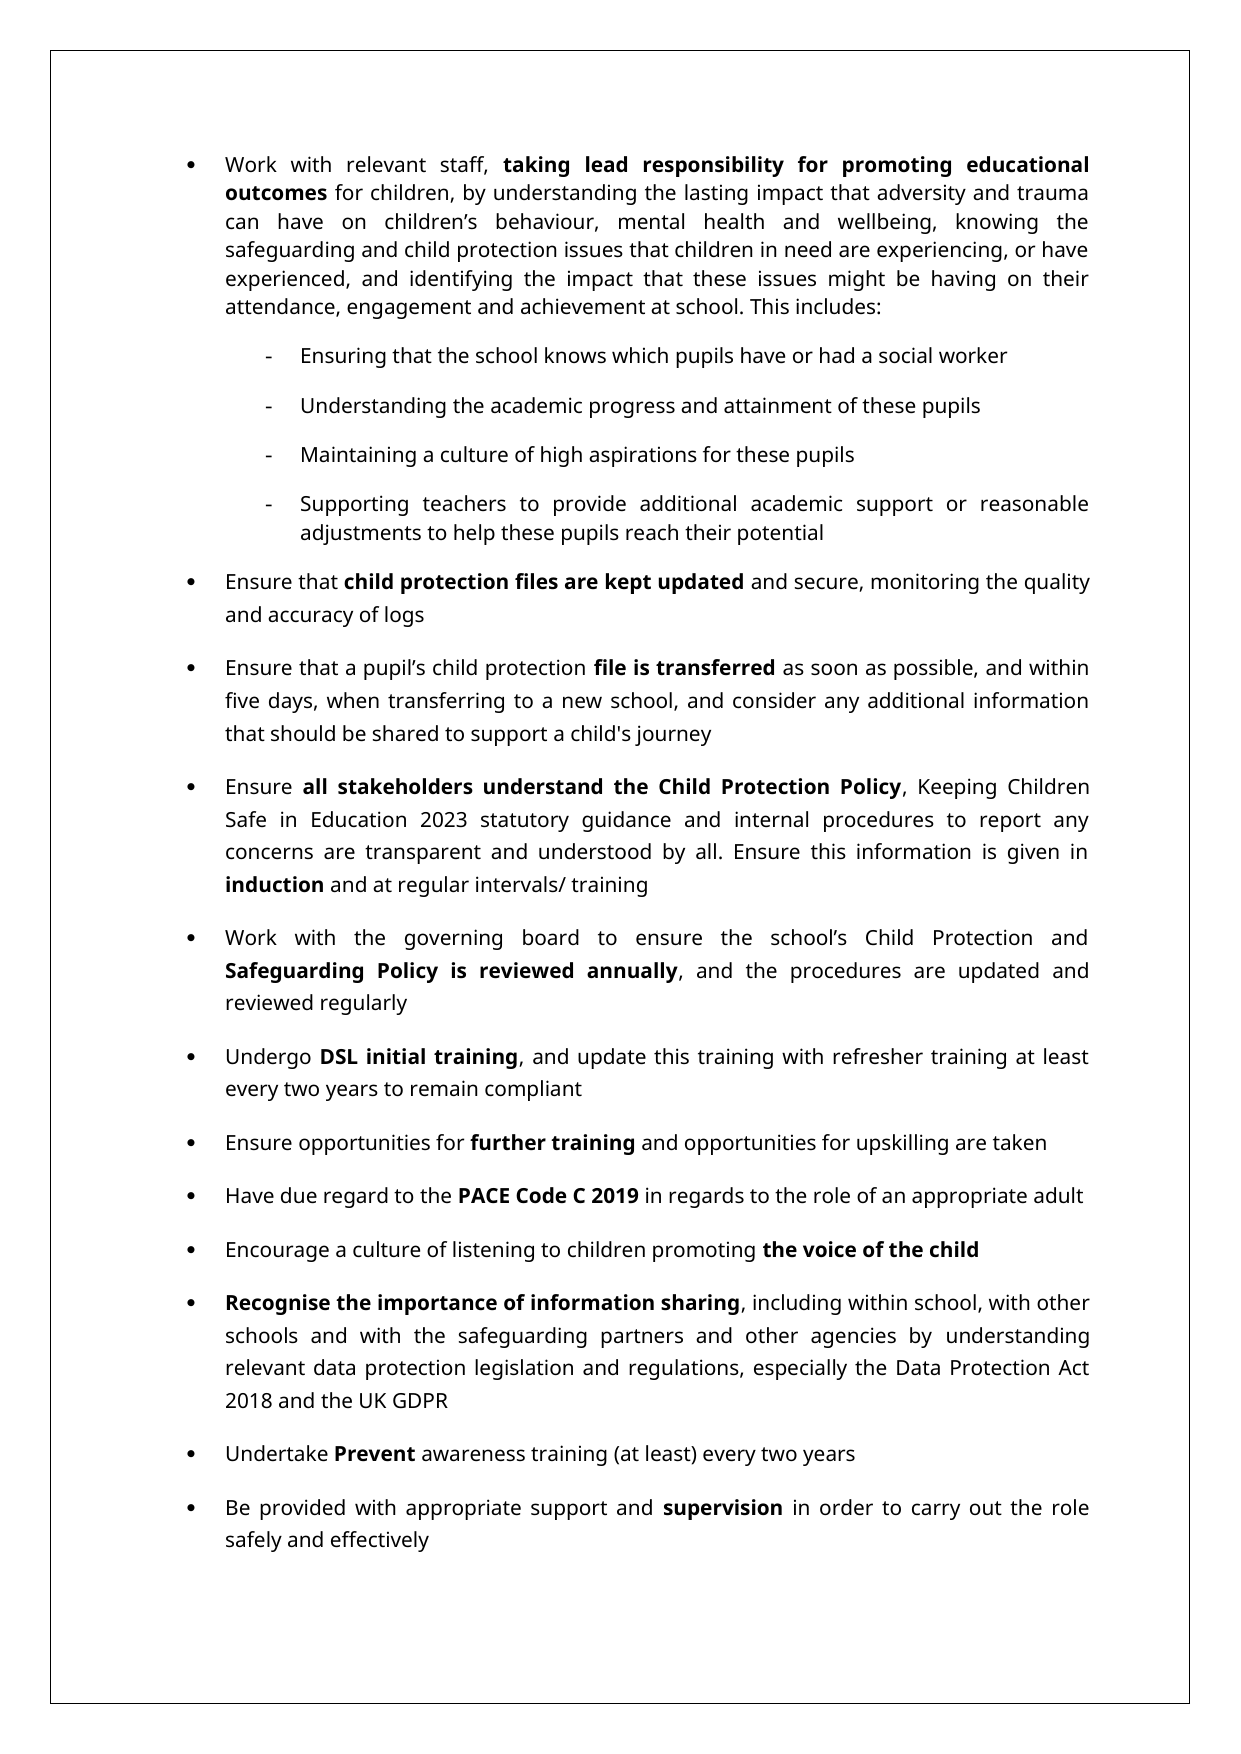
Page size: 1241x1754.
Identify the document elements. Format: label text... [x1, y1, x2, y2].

list Encourage a culture of listening to children promoting the voice of the child [187, 1235, 1090, 1263]
list Ensure all stakeholders understand the Child Protection Policy, Keeping Children Safe in Education 2023 statutory guidance and internal procedures to report any concerns are transparent and understood by all. Ensure this information is given in induction and at regular intervals/ training [187, 772, 1090, 898]
list Ensure opportunities for further training and opportunities for upskilling are taken [187, 1128, 1090, 1156]
list Work with relevant staff, taking lead responsibility for promoting educational outcomes for children, by understanding the lasting impact that adversity and trauma can have on children’s behaviour, mental health and wellbeing, knowing the safeguarding and child protection issues that children in need are experiencing, or have experienced, and identifying the impact that these issues might be having on their attendance, engagement and achievement at school. This includes: [187, 150, 1090, 321]
list Supporting teachers to provide additional academic support or reasonable adjustments to help these pupils reach their potential [262, 489, 1090, 547]
list Undergo DSL initial training, and update this training with refresher training at least every two years to remain compliant [187, 1042, 1090, 1103]
list Ensure that child protection files are kept updated and secure, monitoring the quality and accuracy of logs [187, 567, 1090, 628]
list Ensure that a pupil’s child protection file is transferred as soon as possible, and within five days, when transferring to a new school, and consider any additional information that should be shared to support a child's journey [187, 653, 1090, 747]
list Understanding the academic progress and attainment of these pupils [262, 391, 1090, 419]
list Have due regard to the PACE Code C 2019 in regards to the role of an appropriate adult [187, 1181, 1090, 1210]
list Recognise the importance of information sharing, including within school, with other schools and with the safeguarding partners and other agencies by understanding relevant data protection legislation and regulations, especially the Data Protection Act 2018 and the UK GDPR [187, 1288, 1090, 1414]
list Ensuring that the school knows which pupils have or had a social worker [262, 341, 1090, 370]
list Maintaining a culture of high aspirations for these pupils [262, 440, 1090, 469]
list Work with the governing board to ensure the school’s Child Protection and Safeguarding Policy is reviewed annually, and the procedures are updated and reviewed regularly [187, 923, 1090, 1017]
list Be provided with appropriate support and supervision in order to carry out the role safely and effectively [187, 1493, 1090, 1554]
list Undertake Prevent awareness training (at least) every two years [187, 1439, 1090, 1468]
